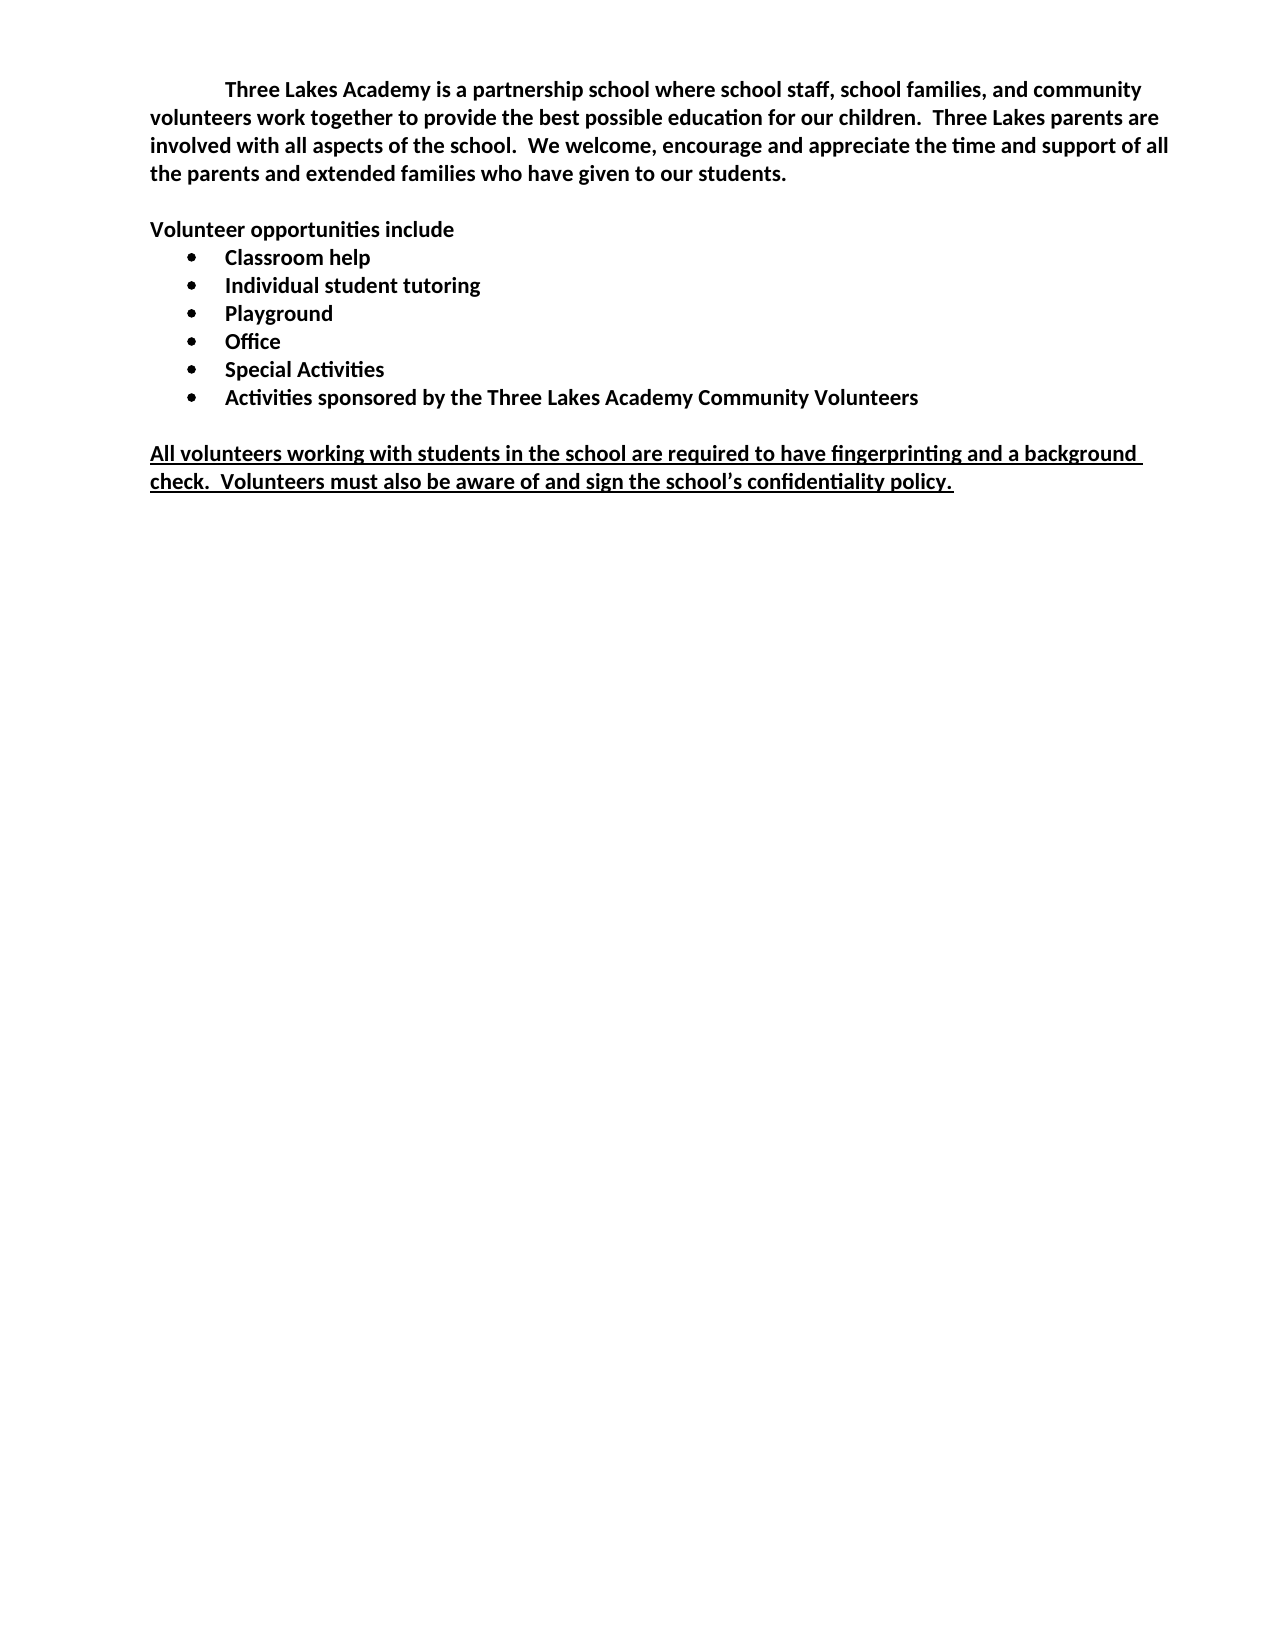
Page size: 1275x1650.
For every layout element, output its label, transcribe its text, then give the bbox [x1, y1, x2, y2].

text Three Lakes Academy is a partnership school where school staff, school families, and community volunteers work together to provide the best possible education for our children. Three Lakes parents are involved with all aspects of the school. We welcome, encourage and appreciate the time and support of all the parents and extended families who have given to our students. [150, 75, 1200, 187]
list Office [187, 327, 1200, 355]
list Special Activities [187, 355, 1200, 383]
list Playground [187, 299, 1200, 327]
list Activities sponsored by the Three Lakes Academy Community Volunteers [187, 383, 1200, 411]
text Volunteer opportunities include [150, 215, 1200, 243]
list Individual student tutoring [187, 271, 1200, 299]
text All volunteers working with students in the school are required to have fingerprinting and a background check. Volunteers must also be aware of and sign the school’s confidentiality policy. [150, 439, 1200, 495]
list Classroom help [187, 243, 1200, 271]
